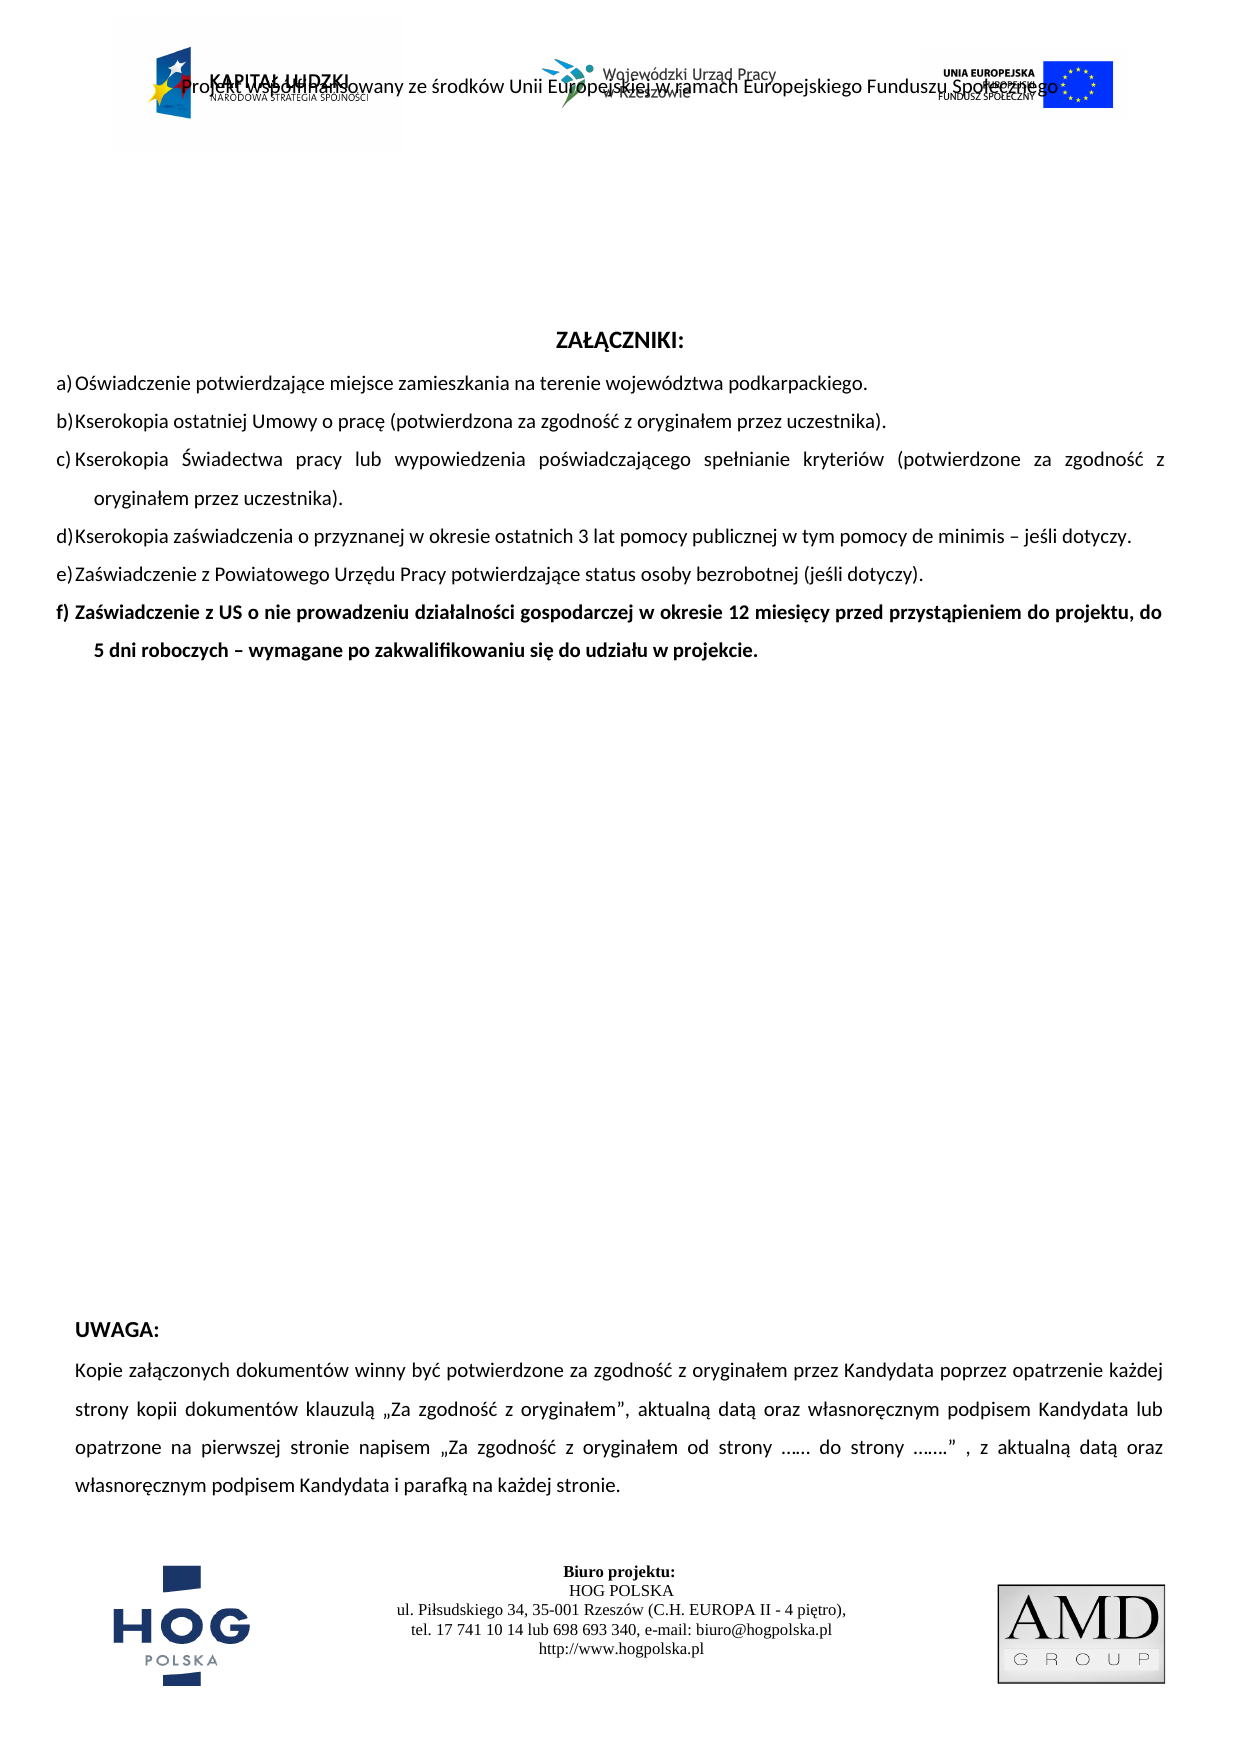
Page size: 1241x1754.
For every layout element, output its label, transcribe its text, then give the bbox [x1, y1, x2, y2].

list Zaświadczenie z Powiatowego Urzędu Pracy potwierdzające status osoby bezrobotnej (jeśli dotyczy). [56, 561, 1165, 586]
text ZAŁĄCZNIKI: [75, 325, 1165, 355]
text UWAGA: [75, 1316, 1165, 1344]
picture [75, 1532, 287, 1719]
picture [542, 59, 776, 108]
list Kserokopia ostatniej Umowy o pracę (potwierdzona za zgodność z oryginałem przez uczestnika). [56, 408, 1165, 434]
list Zaświadczenie z US o nie prowadzeniu działalności gospodarczej w okresie 12 miesięcy przed przystąpieniem do projektu, do 5 dni roboczych – wymagane po zakwalifikowaniu się do udziału w projekcie. [56, 599, 1165, 663]
list Kserokopia zaświadczenia o przyznanej w okresie ostatnich 3 lat pomocy publicznej w tym pomocy de minimis – jeśli dotyczy. [56, 523, 1165, 548]
picture [997, 1584, 1166, 1684]
list Kserokopia Świadectwa pracy lub wypowiedzenia poświadczającego spełnianie kryteriów (potwierdzone za zgodność z oryginałem przez uczestnika). [56, 447, 1165, 510]
picture [922, 46, 1129, 123]
text Kopie załączonych dokumentów winny być potwierdzone za zgodność z oryginałem przez Kandydata poprzez opatrzenie każdej strony kopii dokumentów klauzulą „Za zgodność z oryginałem”, aktualną datą oraz własnoręcznym podpisem Kandydata lub opatrzone na pierwszej stronie napisem „Za zgodność z oryginałem od strony …… do strony …….” , z aktualną datą oraz własnoręcznym podpisem Kandydata i parafką na każdej stronie. [75, 1358, 1165, 1497]
picture [112, 11, 403, 154]
list Oświadczenie potwierdzające miejsce zamieszkania na terenie województwa podkarpackiego. [56, 370, 1165, 396]
